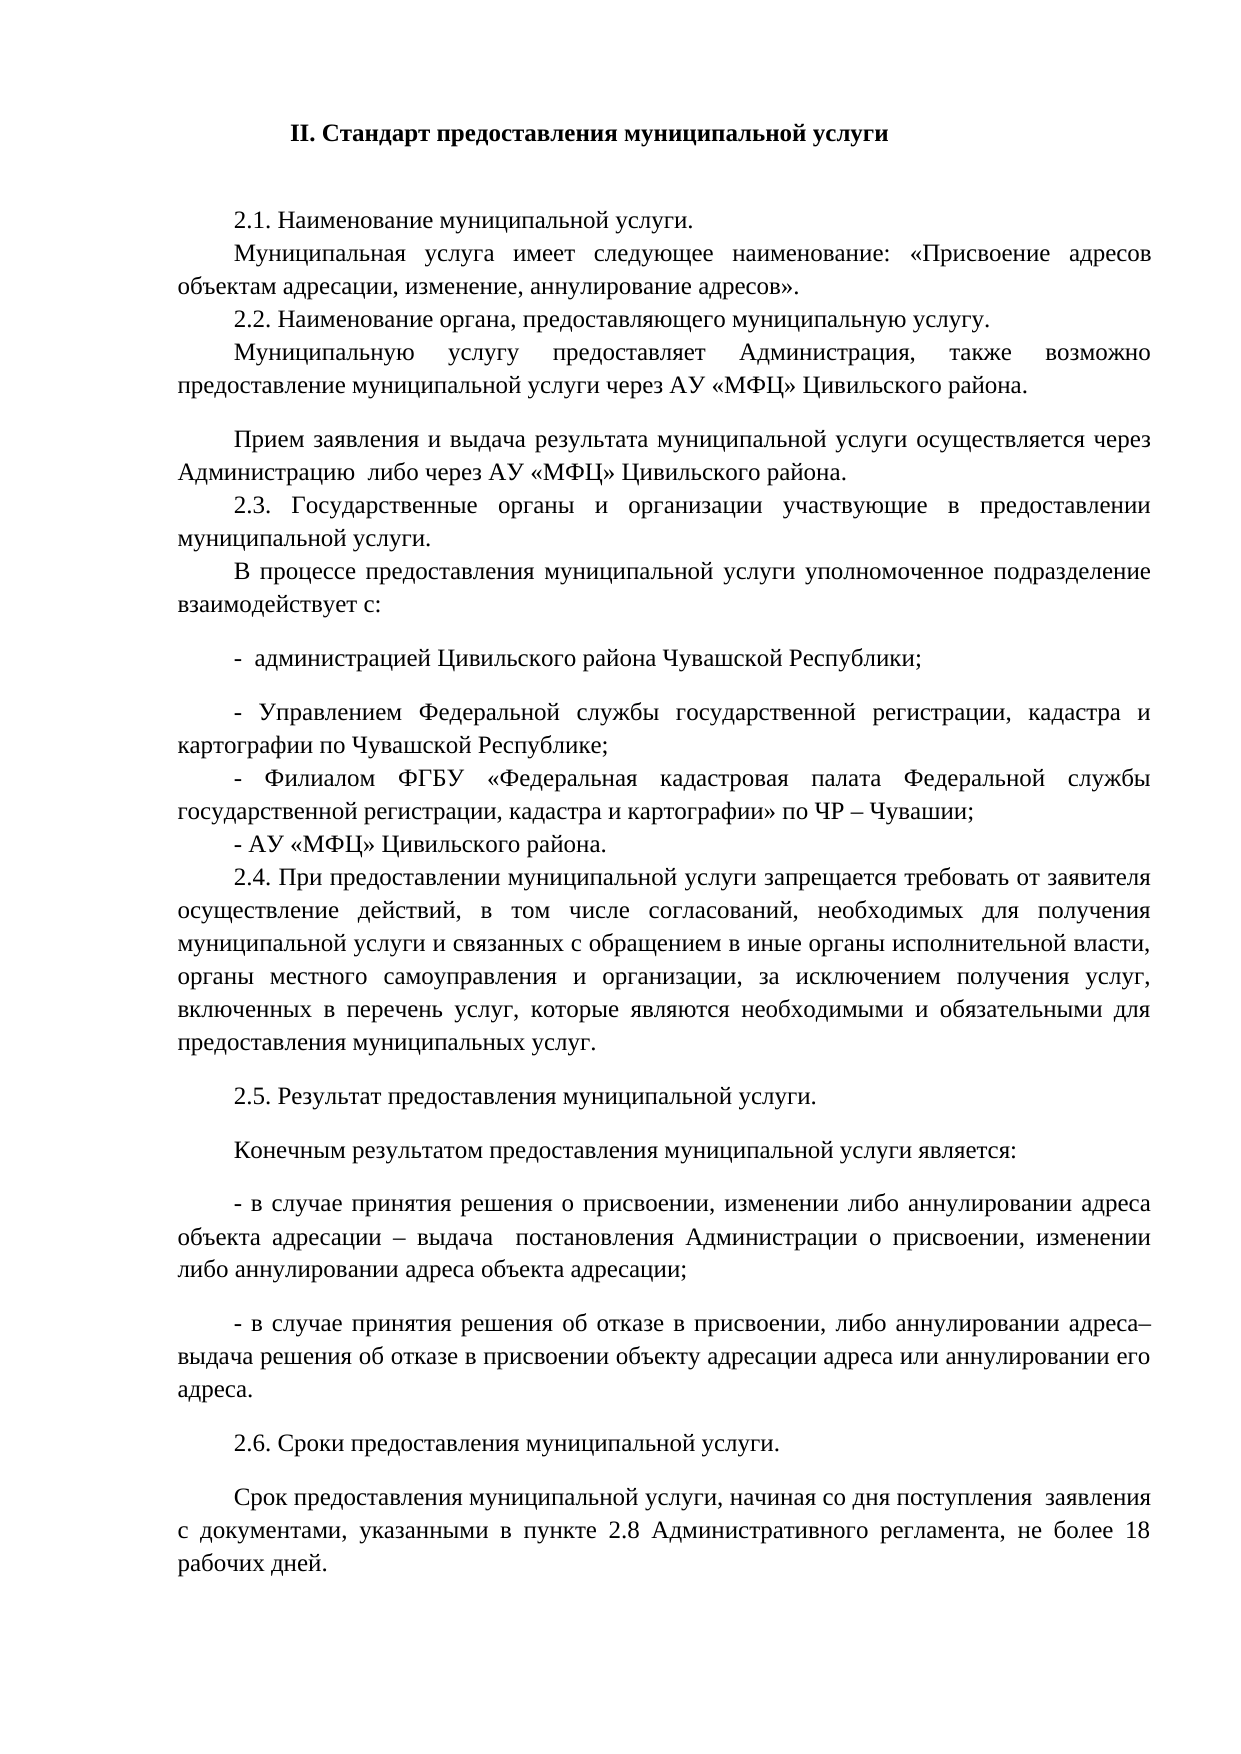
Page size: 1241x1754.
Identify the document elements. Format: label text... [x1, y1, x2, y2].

text Муниципальную услугу предоставляет Администрация, также возможно предоставление муниципальной услуги через АУ «МФЦ» Цивильского района. [177, 337, 1152, 399]
text 2.5. Результат предоставления муниципальной услуги. [177, 1081, 1152, 1109]
text - Управлением Федеральной службы государственной регистрации, кадастра и картографии по Чувашской Республике; [177, 697, 1152, 758]
text Срок предоставления муниципальной услуги, начиная со дня поступления заявления с документами, указанными в пункте 2.8 Административного регламента, не более 18 рабочих дней. [177, 1482, 1152, 1577]
text В процессе предоставления муниципальной услуги уполномоченное подразделение взаимодействует с: [177, 556, 1152, 618]
text II. Стандарт предоставления муниципальной услуги [177, 118, 1152, 147]
text - АУ «МФЦ» Цивильского района. [177, 829, 1152, 858]
text Прием заявления и выдача результата муниципальной услуги осуществляется через Администрацию либо через АУ «МФЦ» Цивильского района. [177, 424, 1152, 486]
text 2.6. Сроки предоставления муниципальной услуги. [177, 1428, 1152, 1457]
text 2.1. Наименование муниципальной услуги. [177, 205, 1152, 234]
text - в случае принятия решения об отказе в присвоении, либо аннулировании адреса– выдача решения об отказе в присвоении объекту адресации адреса или аннулировании его адреса. [177, 1308, 1152, 1403]
text 2.2. Наименование органа, предоставляющего муниципальную услугу. [177, 304, 1152, 333]
text - администрацией Цивильского района Чувашской Республики; [177, 643, 1152, 672]
text Муниципальная услуга имеет следующее наименование: «Присвоение адресов объектам адресации, изменение, аннулирование адресов». [177, 238, 1152, 300]
text 2.3. Государственные органы и организации участвующие в предоставлении муниципальной услуги. [177, 490, 1152, 552]
text 2.4. При предоставлении муниципальной услуги запрещается требовать от заявителя осуществление действий, в том числе согласований, необходимых для получения муниципальной услуги и связанных с обращением в иные органы исполнительной власти, органы местного самоуправления и организации, за исключением получения услуг, включенных в перечень услуг, которые являются необходимыми и обязательными для предоставления муниципальных услуг. [177, 862, 1152, 1056]
text - Филиалом ФГБУ «Федеральная кадастровая палата Федеральной службы государственной регистрации, кадастра и картографии» по ЧР – Чувашии; [177, 763, 1152, 824]
text Конечным результатом предоставления муниципальной услуги является: [177, 1135, 1152, 1163]
text - в случае принятия решения о присвоении, изменении либо аннулировании адреса объекта адресации – выдача постановления Администрации о присвоении, изменении либо аннулировании адреса объекта адресации; [177, 1188, 1152, 1283]
